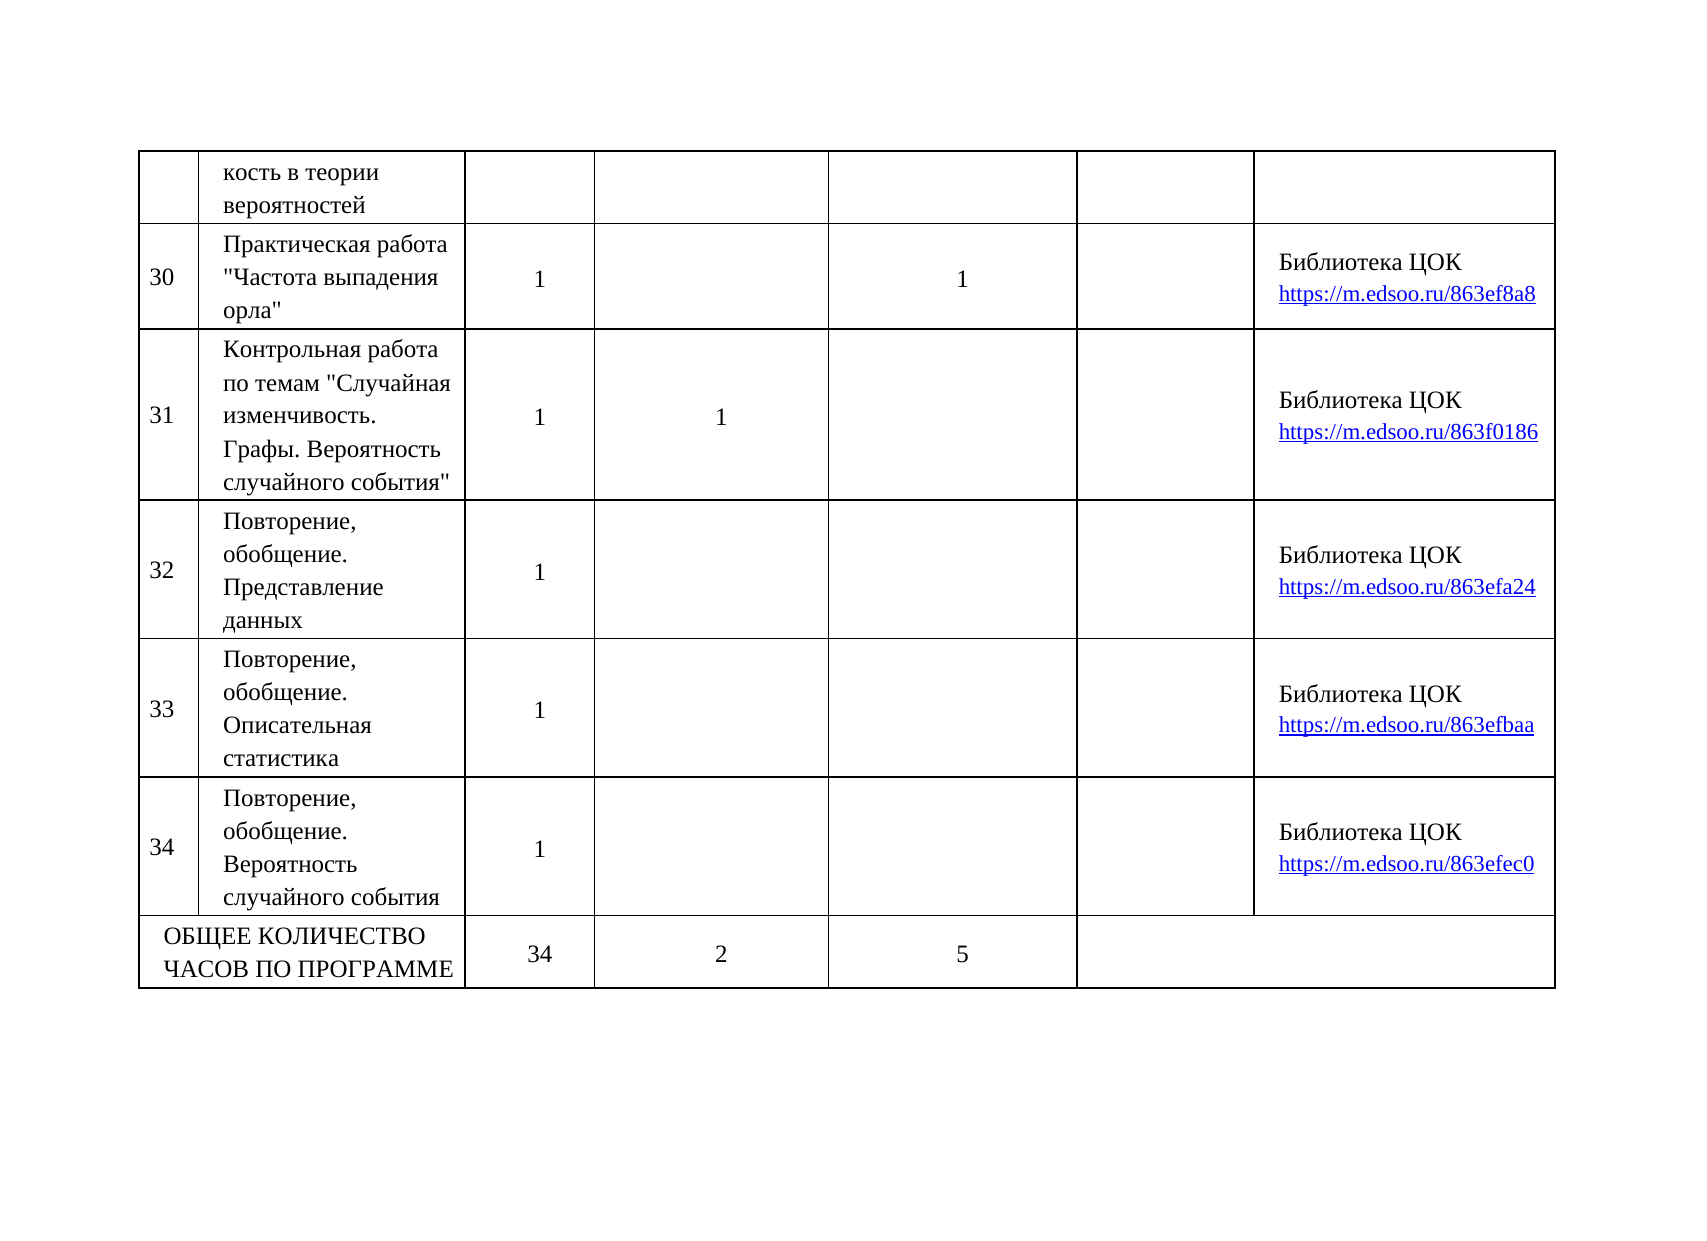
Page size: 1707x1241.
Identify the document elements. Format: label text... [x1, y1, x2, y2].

table_cell Библиотека ЦОК https://m.edsoo.ru/863ef8a8 [1255, 224, 1554, 328]
table_cell 1 [466, 778, 594, 914]
table_cell [1078, 916, 1554, 987]
table_cell [829, 152, 1076, 222]
table_cell Повторение, обобщение. Описательная статистика [199, 639, 464, 776]
table_cell 29 [140, 152, 198, 222]
table_cell 1 [466, 224, 594, 328]
table_cell 1 [466, 152, 594, 222]
table_cell [595, 224, 828, 328]
table_cell [1078, 639, 1253, 776]
table_cell [1078, 330, 1253, 499]
table_cell [595, 639, 828, 776]
table_cell 31 [140, 330, 198, 499]
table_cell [199, 152, 464, 222]
table_cell Библиотека ЦОК https://m.edsoo.ru/863efa24 [1255, 501, 1554, 638]
table_cell [829, 778, 1076, 914]
table_cell [1255, 152, 1554, 222]
table_cell 34 [466, 916, 594, 987]
table_cell Повторение, обобщение. Представление данных [199, 501, 464, 638]
table_cell 30 [140, 224, 198, 328]
table_cell [1078, 224, 1253, 328]
table_cell [1078, 778, 1253, 914]
table_cell 1 [466, 639, 594, 776]
table_cell 2 [595, 916, 828, 987]
table_cell 1 [595, 330, 828, 499]
table_cell Библиотека ЦОК https://m.edsoo.ru/863f0186 [1255, 330, 1554, 499]
table_cell [1078, 501, 1253, 638]
table_cell [595, 778, 828, 914]
table_cell 32 [140, 501, 198, 638]
table_cell [829, 330, 1076, 499]
table_cell [1078, 152, 1253, 222]
table_cell Повторение, обобщение. Вероятность случайного события [199, 778, 464, 914]
table_cell [595, 152, 828, 222]
table_cell [595, 501, 828, 638]
table_cell 34 [140, 778, 198, 914]
table_cell 1 [466, 330, 594, 499]
table_cell ОБЩЕЕ КОЛИЧЕСТВО ЧАСОВ ПО ПРОГРАММЕ [140, 916, 464, 987]
table_cell [829, 501, 1076, 638]
table_cell 1 [829, 224, 1076, 328]
table_cell Библиотека ЦОК https://m.edsoo.ru/863efec0 [1255, 778, 1554, 914]
table_cell Библиотека ЦОК https://m.edsoo.ru/863efbaa [1255, 639, 1554, 776]
table_cell Практическая работа "Частота выпадения орла" [199, 224, 464, 328]
table_cell [829, 639, 1076, 776]
table_cell 5 [829, 916, 1076, 987]
table_cell 1 [466, 501, 594, 638]
table_cell Контрольная работа по темам "Случайная изменчивость. Графы. Вероятность случайного события" [199, 330, 464, 499]
table_cell 33 [140, 639, 198, 776]
